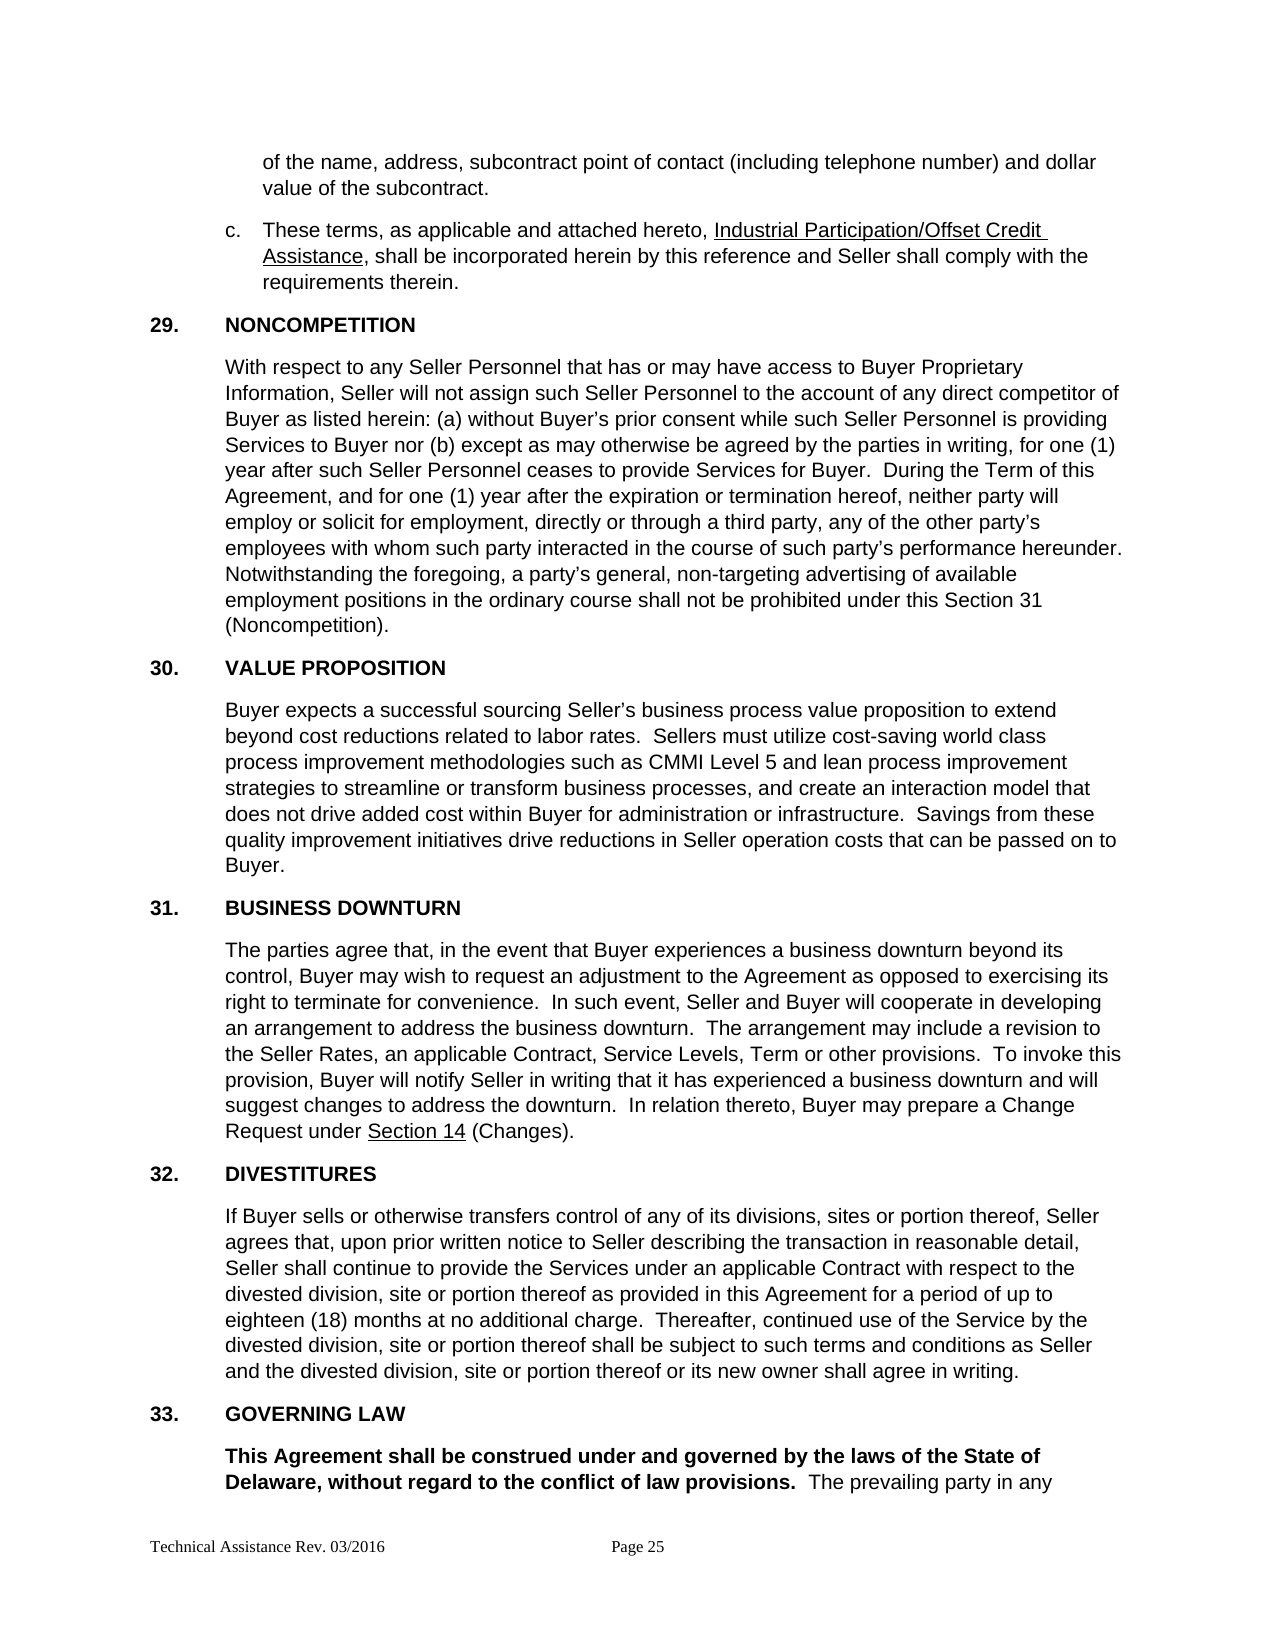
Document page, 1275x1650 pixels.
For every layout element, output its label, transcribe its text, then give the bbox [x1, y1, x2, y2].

text If Buyer sells or otherwise transfers control of any of its divisions, sites or portion thereof, Seller agrees that, upon prior written notice to Seller describing the transaction in reasonable detail, Seller shall continue to provide the Services under an applicable Contract with respect to the divested division, site or portion thereof as provided in this Agreement for a period of up to eighteen (18) months at no additional charge. Thereafter, continued use of the Service by the divested division, site or portion thereof shall be subject to such terms and conditions as Seller and the divested division, site or portion thereof or its new owner shall agree in writing. [225, 1204, 1125, 1383]
text With respect to any Seller Personnel that has or may have access to Buyer Proprietary Information, Seller will not assign such Seller Personnel to the account of any direct competitor of Buyer as listed herein: (a) without Buyer’s prior consent while such Seller Personnel is providing Services to Buyer nor (b) except as may otherwise be agreed by the parties in writing, for one (1) year after such Seller Personnel ceases to provide Services for Buyer. During the Term of this Agreement, and for one (1) year after the expiration or termination hereof, neither party will employ or solicit for employment, directly or through a third party, any of the other party’s employees with whom such party interacted in the course of such party’s performance hereunder. Notwithstanding the foregoing, a party’s general, non-targeting advertising of available employment positions in the ordinary course shall not be prohibited under this Section 31 (Noncompetition). [225, 355, 1125, 637]
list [225, 150, 1125, 200]
text 31. BUSINESS DOWNTURN [150, 896, 1125, 920]
text 32. DIVESTITURES [150, 1162, 1125, 1186]
text 29. NONCOMPETITION [150, 312, 1125, 336]
text 30. VALUE PROPOSITION [150, 656, 1125, 680]
text The parties agree that, in the event that Buyer experiences a business downturn beyond its control, Buyer may wish to request an adjustment to the Agreement as opposed to exercising its right to terminate for convenience. In such event, Seller and Buyer will cooperate in developing an arrangement to address the business downturn. The arrangement may include a revision to the Seller Rates, an applicable Contract, Service Levels, Term or other provisions. To invoke this provision, Buyer will notify Seller in writing that it has experienced a business downturn and will suggest changes to address the downturn. In relation thereto, Buyer may prepare a Change Request under Section 14 (Changes). [225, 938, 1125, 1143]
list These terms, as applicable and attached hereto, Industrial Participation/Offset Credit Assistance, shall be incorporated herein by this reference and Seller shall comply with the requirements therein. [225, 218, 1125, 294]
text Buyer expects a successful sourcing Seller’s business process value proposition to extend beyond cost reductions related to labor rates. Sellers must utilize cost-saving world class process improvement methodologies such as CMMI Level 5 and lean process improvement strategies to streamline or transform business processes, and create an interaction model that does not drive added cost within Buyer for administration or infrastructure. Savings from these quality improvement initiatives drive reductions in Seller operation costs that can be passed on to Buyer. [225, 698, 1125, 877]
text 33. GOVERNING LAW [150, 1402, 1125, 1426]
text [225, 1444, 1125, 1494]
